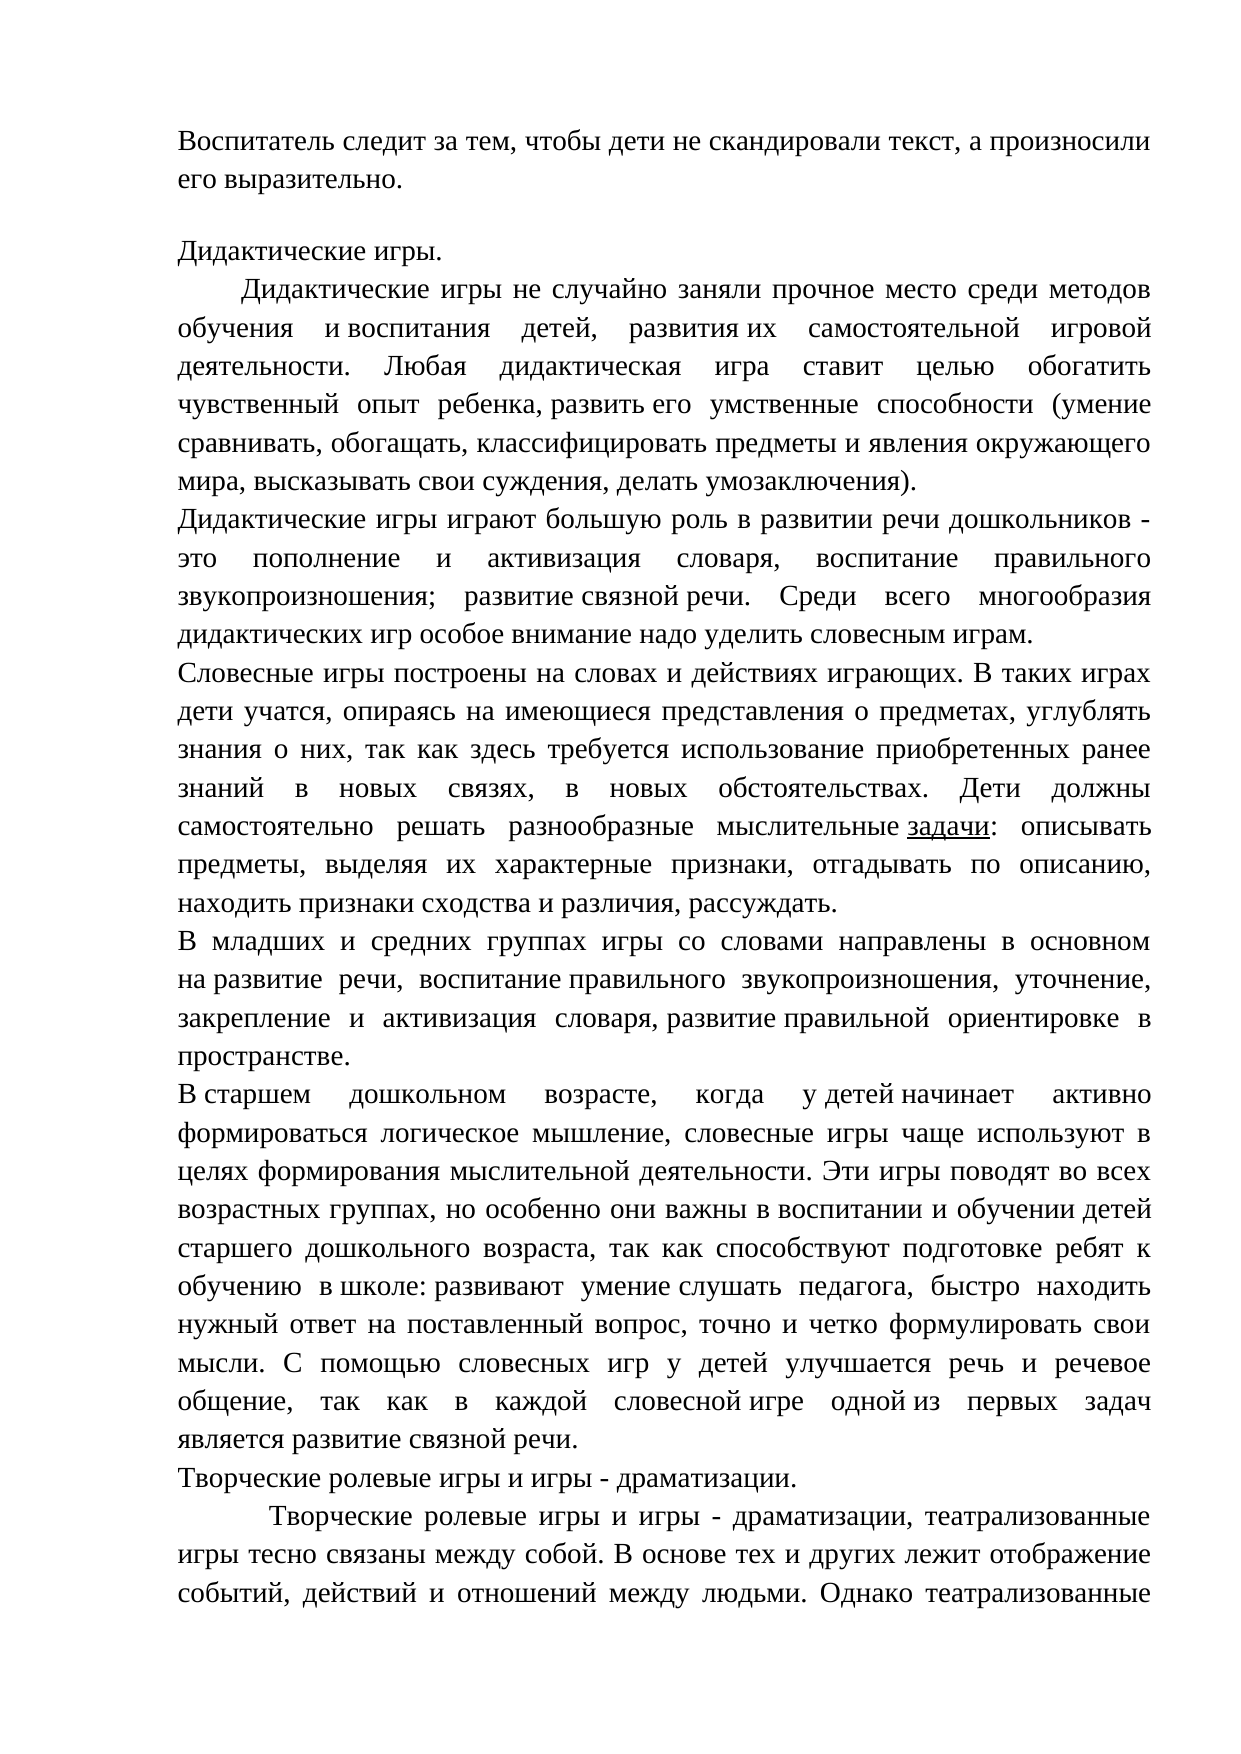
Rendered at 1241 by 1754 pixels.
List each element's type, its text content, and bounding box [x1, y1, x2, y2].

text В младших и средних группах игры со словами направлены в основном на развитие речи, воспитание правильного звукопроизношения, уточнение, закрепление и активизация словаря, развитие правильной ориентировке в пространстве. [177, 918, 1152, 1072]
text Дидактические игры играют большую роль в развитии речи дошкольников - это пополнение и активизация словаря, воспитание правильного звукопроизношения; развитие связной речи. Среди всего многообразия дидактических игр особое внимание надо уделить словесным играм. [177, 497, 1152, 650]
text Словесные игры построены на словах и действиях играющих. В таких играх дети учатся, опираясь на имеющиеся представления о предметах, углублять знания о них, так как здесь требуется использование приобретенных ранее знаний в новых связях, в новых обстоятельствах. Дети должны самостоятельно решать разнообразные мыслительные задачи: описывать предметы, выделяя их характерные признаки, отгадывать по описанию, находить признаки сходства и различия, рассуждать. [177, 650, 1152, 918]
text В старшем дошкольном возрасте, когда у детей начинает активно формироваться логическое мышление, словесные игры чаще используют в целях формирования мыслительной деятельности. Эти игры поводят во всех возрастных группах, но особенно они важны в воспитании и обучении детей старшего дошкольного возраста, так как способствуют подготовке ребят к обучению в школе: развивают умение слушать педагога, быстро находить нужный ответ на поставленный вопрос, точно и четко формулировать свои мысли. С помощью словесных игр у детей улучшается речь и речевое общение, так как в каждой словесной игре одной из первых задач является развитие связной речи. [177, 1072, 1152, 1455]
text Дидактические игры не случайно заняли прочное место среди методов обучения и воспитания детей, развития их самостоятельной игровой деятельности. Любая дидактическая игра ставит целью обогатить чувственный опыт ребенка, развить его умственные способности (умение сравнивать, обогащать, классифицировать предметы и явления окружающего мира, высказывать свои суждения, делать умозаключения). [177, 267, 1152, 497]
text Воспитатель следит за тем, чтобы дети не скандировали текст, а произносили его выразительно. [177, 118, 1152, 195]
text Творческие ролевые игры и игры - драматизации. [177, 1455, 1152, 1493]
text Дидактические игры. [177, 228, 1152, 267]
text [177, 1493, 1152, 1608]
